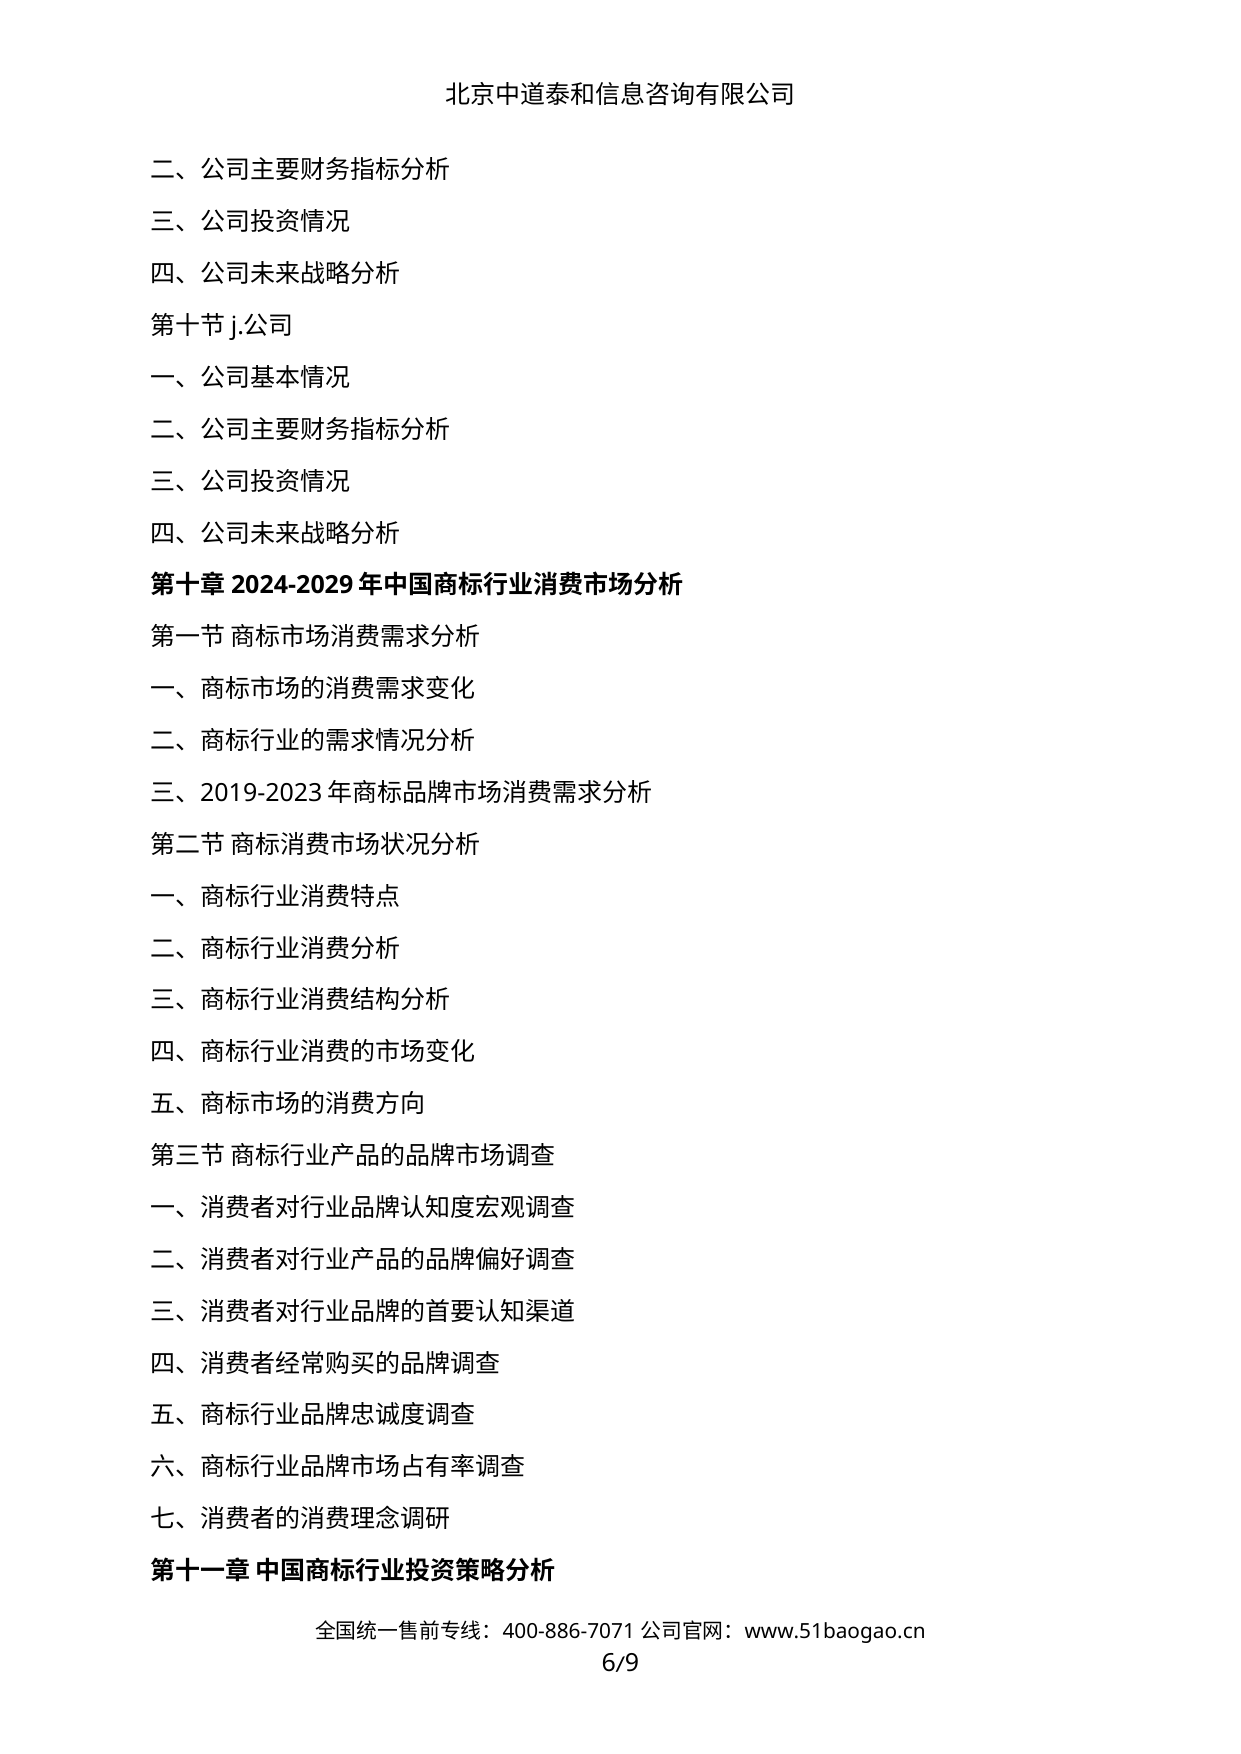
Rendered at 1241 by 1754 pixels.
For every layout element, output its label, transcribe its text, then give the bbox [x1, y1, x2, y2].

text 一、商标市场的消费需求变化 [150, 669, 1090, 705]
text 四、消费者经常购买的品牌调查 [150, 1343, 1090, 1379]
text 一、消费者对行业品牌认知度宏观调查 [150, 1187, 1090, 1224]
text 第三节 商标行业产品的品牌市场调查 [150, 1136, 1090, 1172]
text 五、商标行业品牌忠诚度调查 [150, 1395, 1090, 1431]
text 二、商标行业消费分析 [150, 928, 1090, 964]
text 第一节 商标市场消费需求分析 [150, 617, 1090, 653]
text 二、消费者对行业产品的品牌偏好调查 [150, 1239, 1090, 1276]
text 四、商标行业消费的市场变化 [150, 1032, 1090, 1068]
text 一、商标行业消费特点 [150, 876, 1090, 912]
text 三、商标行业消费结构分析 [150, 980, 1090, 1016]
text 第十章 2024-2029年中国商标行业消费市场分析 [150, 565, 1090, 601]
text 二、公司主要财务指标分析 [150, 150, 1090, 186]
text 三、公司投资情况 [150, 461, 1090, 497]
text 第十节 j.公司 [150, 306, 1090, 342]
text 二、公司主要财务指标分析 [150, 409, 1090, 446]
text 五、商标市场的消费方向 [150, 1084, 1090, 1120]
text 三、2019-2023年商标品牌市场消费需求分析 [150, 772, 1090, 809]
text 三、消费者对行业品牌的首要认知渠道 [150, 1291, 1090, 1327]
text 六、商标行业品牌市场占有率调查 [150, 1447, 1090, 1483]
text 二、商标行业的需求情况分析 [150, 721, 1090, 757]
text 第十一章 中国商标行业投资策略分析 [150, 1551, 1090, 1587]
text 第二节 商标消费市场状况分析 [150, 824, 1090, 861]
text 七、消费者的消费理念调研 [150, 1499, 1090, 1535]
text 四、公司未来战略分析 [150, 513, 1090, 549]
text 三、公司投资情况 [150, 202, 1090, 238]
text 一、公司基本情况 [150, 357, 1090, 394]
text 四、公司未来战略分析 [150, 254, 1090, 290]
